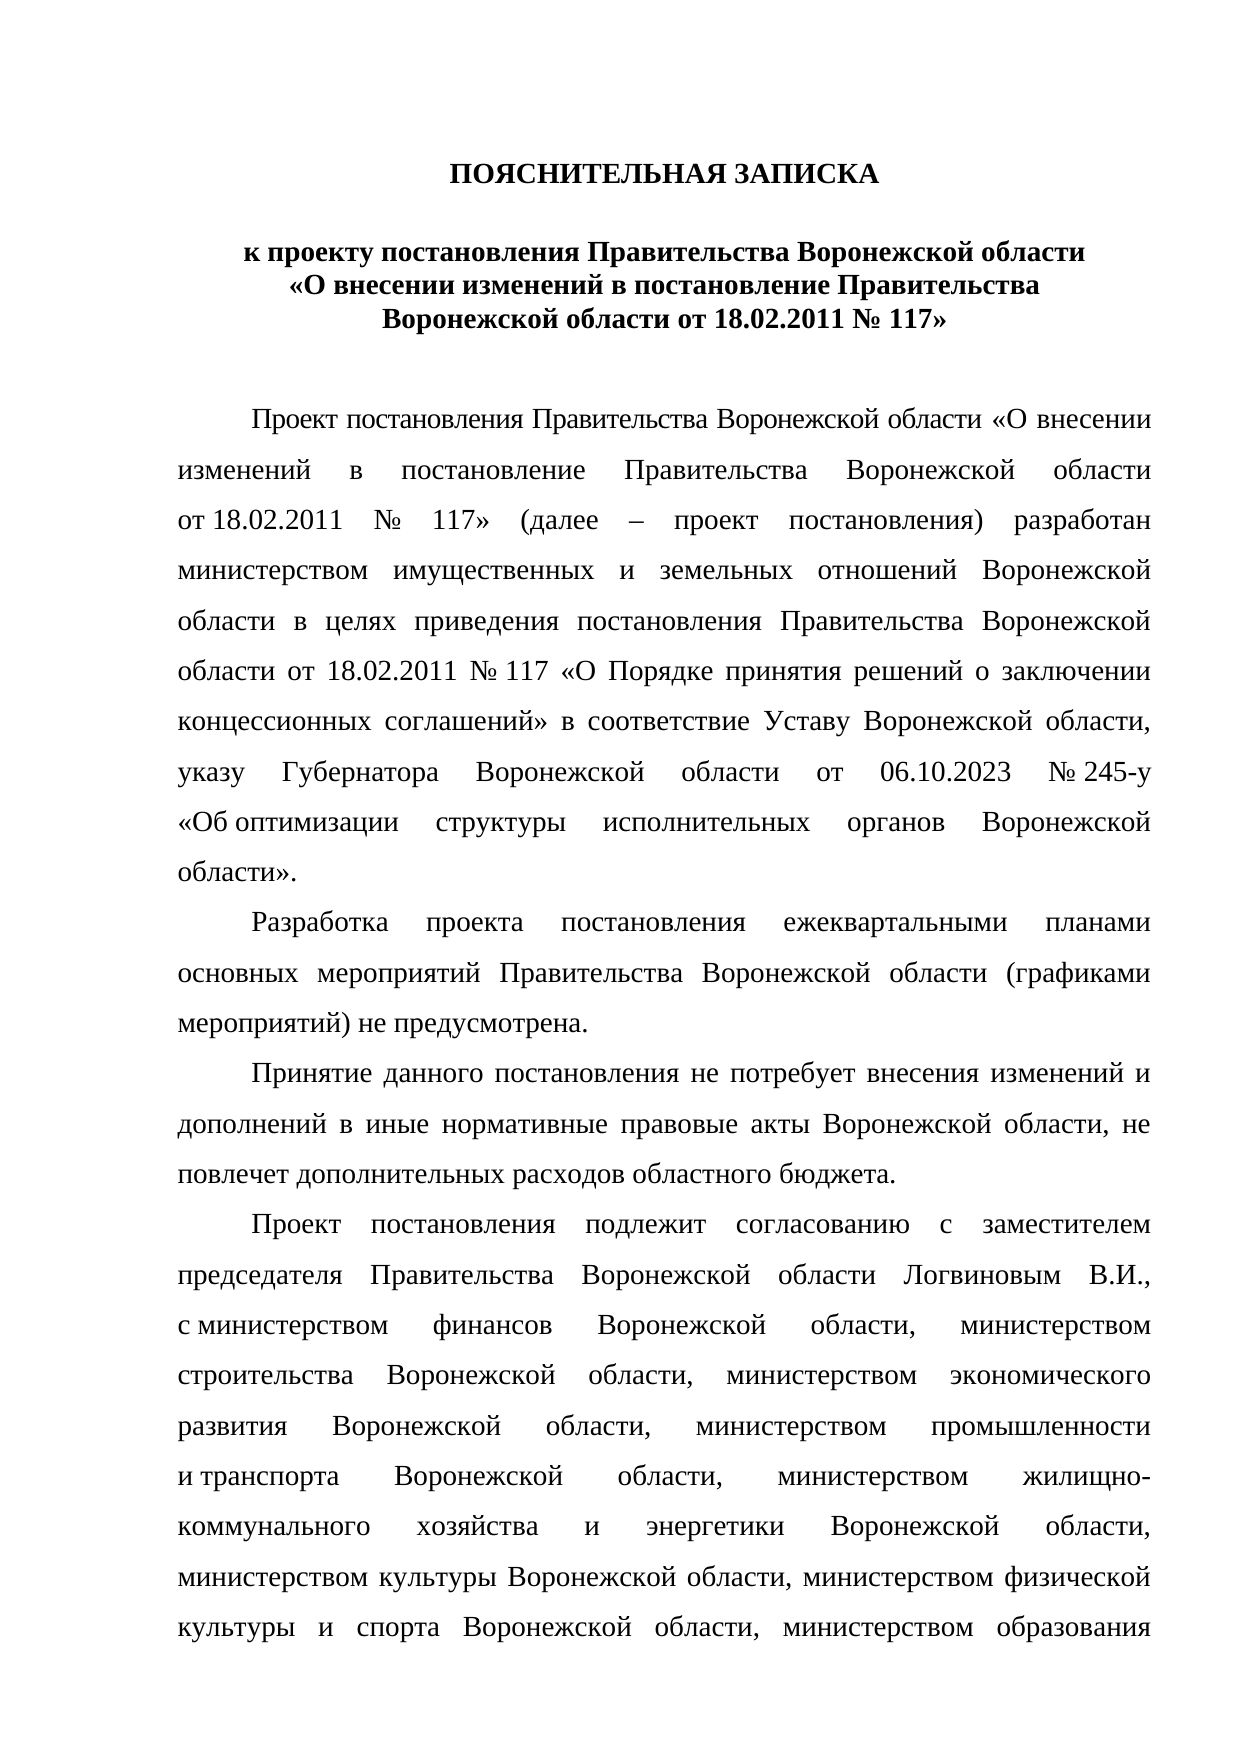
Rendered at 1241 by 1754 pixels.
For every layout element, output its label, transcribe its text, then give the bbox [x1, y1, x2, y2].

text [177, 1206, 1152, 1642]
text Воронежской области от 18.02.2011 № 117» [177, 301, 1152, 334]
text Проект постановления Правительства Воронежской области «О внесении изменений в постановление Правительства Воронежской области от 18.02.2011 № 117» (далее – проект постановления) разработан министерством имущественных и земельных отношений Воронежской области в целях приведения постановления Правительства Воронежской области от 18.02.2011 № 117 «О Порядке принятия решений о заключении концессионных соглашений» в соответствие Уставу Воронежской области, указу Губернатора Воронежской области от 06.10.2023 № 245-у «Об оптимизации структуры исполнительных органов Воронежской области». [177, 401, 1152, 888]
text Разработка проекта постановления ежеквартальными планами основных мероприятий Правительства Воронежской области (графиками мероприятий) не предусмотрена. [177, 904, 1152, 1039]
text «О внесении изменений в постановление Правительства [177, 267, 1152, 301]
text ПОЯСНИТЕЛЬНАЯ ЗАПИСКА [177, 157, 1152, 190]
text к проекту постановления Правительства Воронежской области [177, 234, 1152, 267]
text Принятие данного постановления не потребует внесения изменений и дополнений в иные нормативные правовые акты Воронежской области, не повлечет дополнительных расходов областного бюджета. [177, 1056, 1152, 1190]
